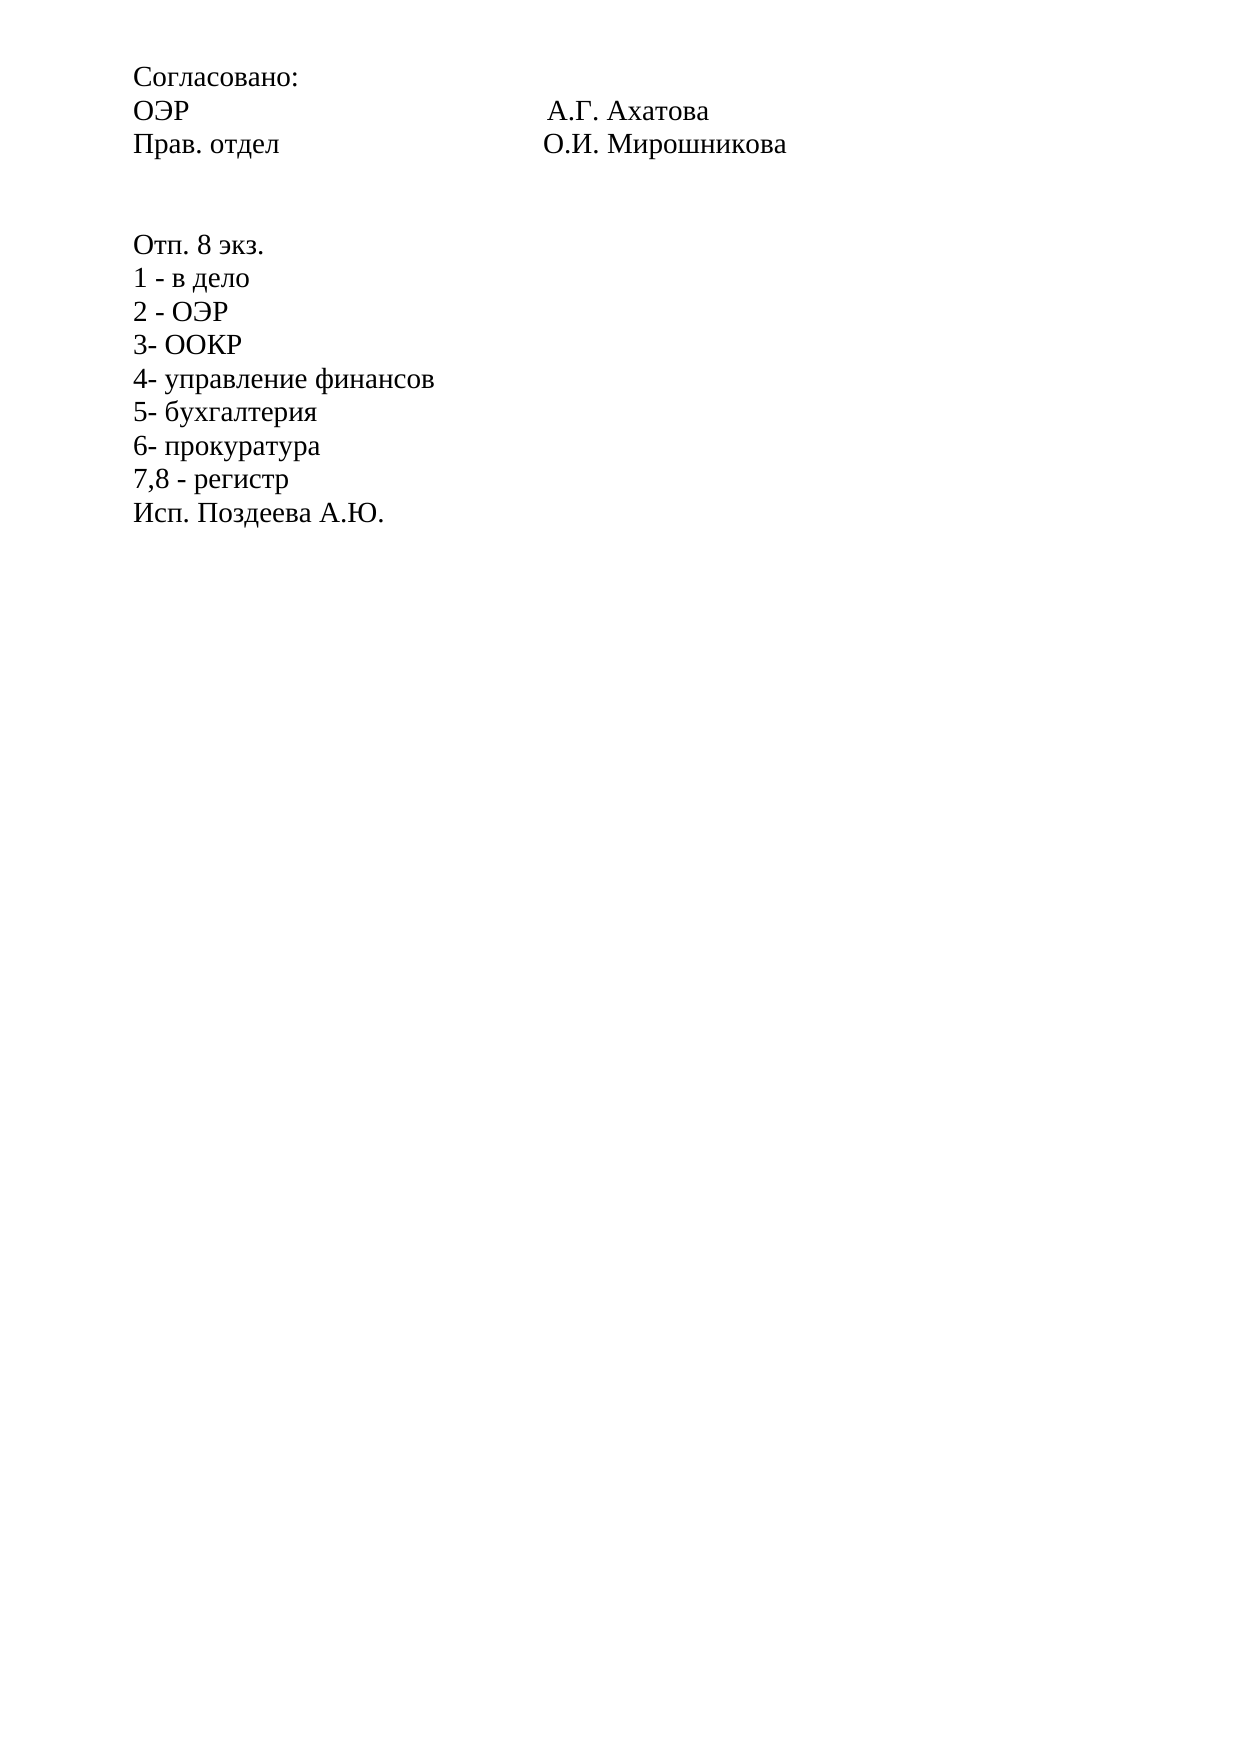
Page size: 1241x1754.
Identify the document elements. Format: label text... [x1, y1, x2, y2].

text 7,8 - регистр [133, 462, 1181, 495]
text 6- прокуратура [133, 428, 1181, 462]
text 2 - ОЭР [133, 294, 1181, 327]
text 3- ООКР [133, 327, 1181, 361]
text Отп. 8 экз. [133, 227, 1181, 260]
text Прав. отдел О.И. Мирошникова [133, 126, 1181, 160]
text 4- управление финансов [133, 361, 1181, 394]
text 1 - в дело [133, 260, 1181, 294]
text Исп. Поздеева А.Ю. [133, 495, 1181, 529]
text 5- бухгалтерия [133, 394, 1181, 428]
text Согласовано: [133, 59, 1181, 93]
text ОЭР А.Г. Ахатова [133, 93, 1181, 126]
